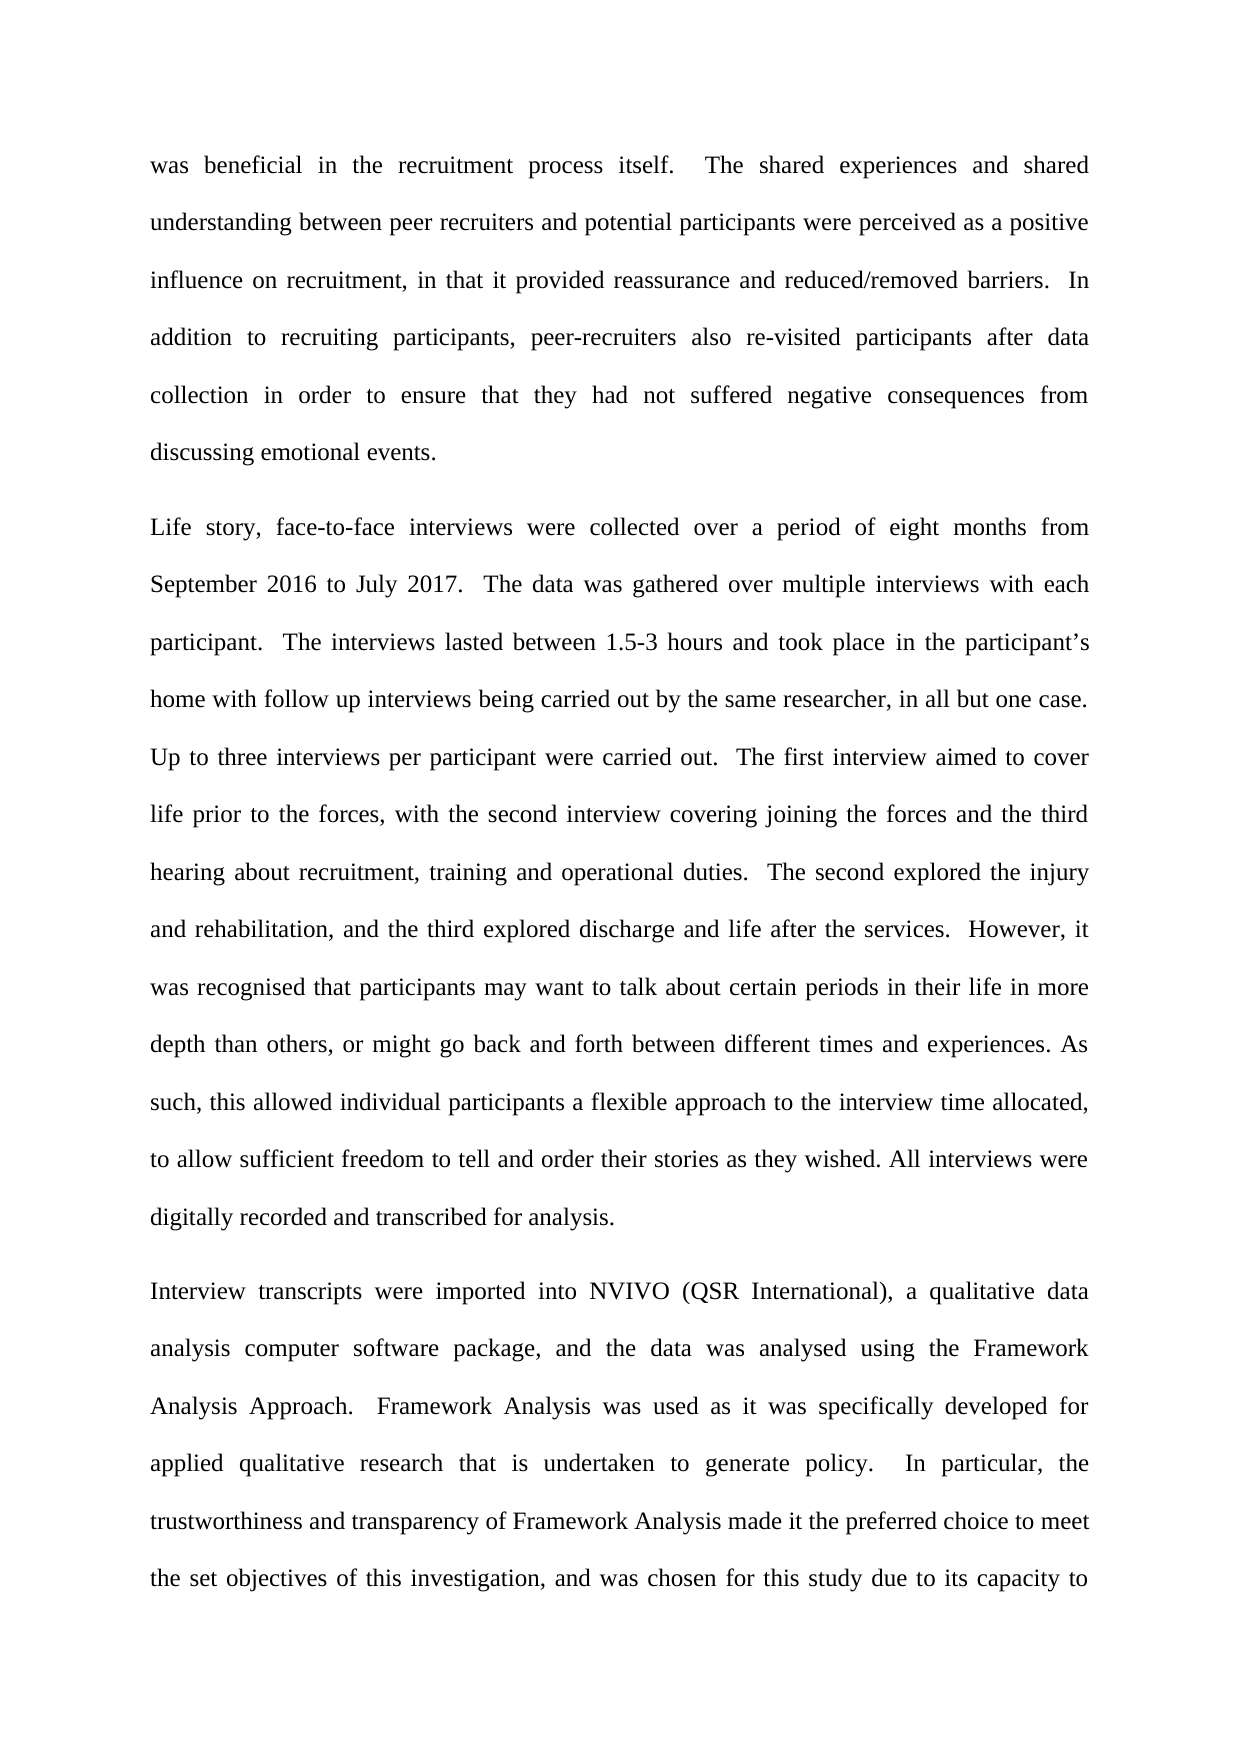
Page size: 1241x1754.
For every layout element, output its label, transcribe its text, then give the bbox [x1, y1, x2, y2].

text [150, 150, 1090, 466]
text Life story, face-to-face interviews were collected over a period of eight months from September 2016 to July 2017. The data was gathered over multiple interviews with each participant. The interviews lasted between 1.5-3 hours and took place in the participant’s home with follow up interviews being carried out by the same researcher, in all but one case. Up to three interviews per participant were carried out. The first interview aimed to cover life prior to the forces, with the second interview covering joining the forces and the third hearing about recruitment, training and operational duties. The second explored the injury and rehabilitation, and the third explored discharge and life after the services. However, it was recognised that participants may want to talk about certain periods in their life in more depth than others, or might go back and forth between different times and experiences. As such, this allowed individual participants a flexible approach to the interview time allocated, to allow sufficient freedom to tell and order their stories as they wished. All interviews were digitally recorded and transcribed for analysis. [150, 512, 1090, 1230]
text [150, 1276, 1090, 1592]
